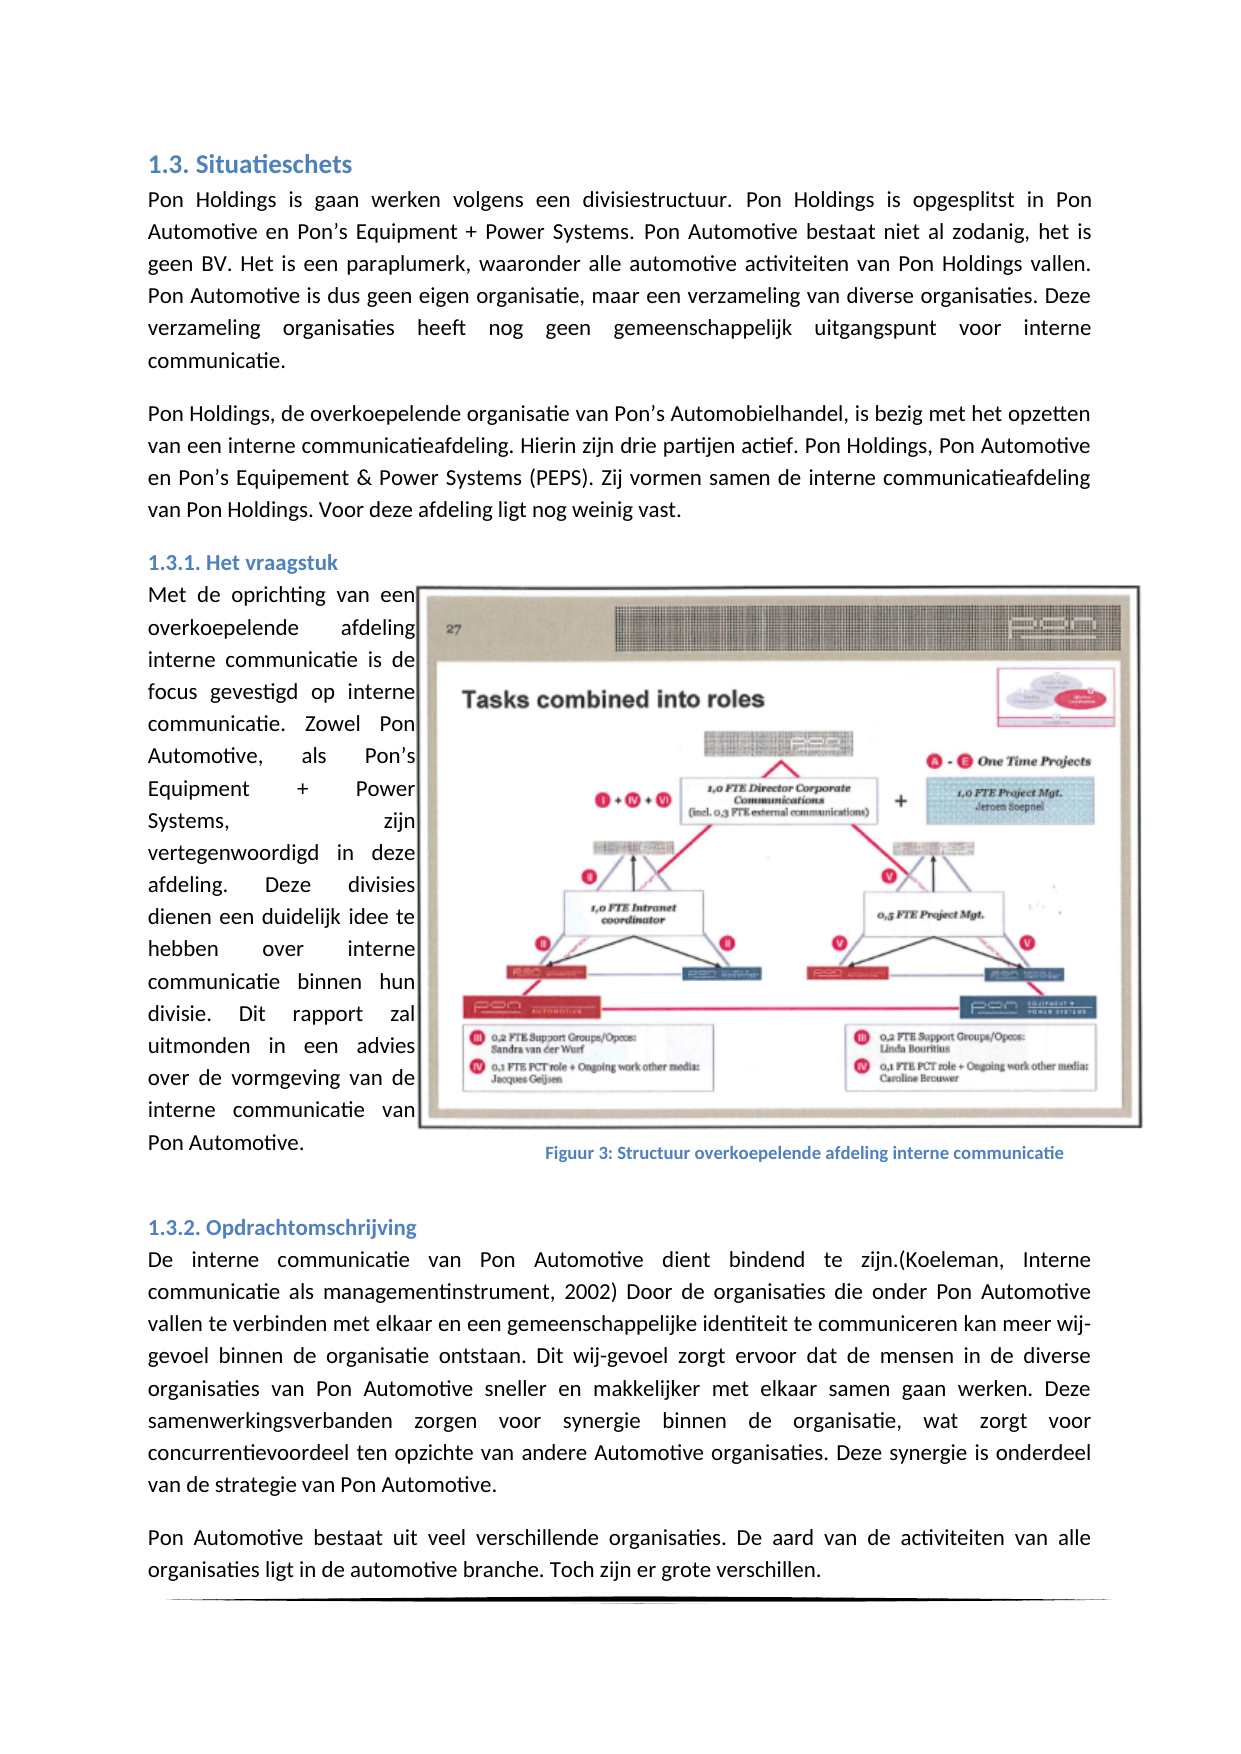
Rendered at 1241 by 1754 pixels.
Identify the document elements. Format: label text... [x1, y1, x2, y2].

text 1.3.1. Het vraagstuk Met de oprichting van een overkoepelende afdeling interne communicatie is de focus gevestigd op interne communicatie. Zowel Pon Automotive, als Pon’s Equipment + Power Systems, zijn vertegenwoordigd in deze afdeling. Deze divisies dienen een duidelijk idee te hebben over interne communicatie binnen hun divisie. Dit rapport zal uitmonden in een advies over de vormgeving van de interne communicatie van Pon Automotive. [148, 548, 1093, 1156]
picture [1093, 583, 1144, 1131]
text 1.3. Situatieschets Pon Holdings is gaan werken volgens een divisiestructuur. Pon Holdings is opgesplitst in Pon Automotive en Pon’s Equipment + Power Systems. Pon Automotive bestaat niet al zodanig, het is geen BV. Het is een paraplumerk, waaronder alle automotive activiteiten van Pon Holdings vallen. Pon Automotive is dus geen eigen organisatie, maar een verzameling van diverse organisaties. Deze verzameling organisaties heeft nog geen gemeenschappelijk uitgangspunt voor interne communicatie. [148, 148, 1093, 374]
text Pon Holdings, de overkoepelende organisatie van Pon’s Automobielhandel, is bezig met het opzetten van een interne communicatieafdeling. Hierin zijn drie partijen actief. Pon Holdings, Pon Automotive en Pon’s Equipement & Power Systems (PEPS). Zij vormen samen de interne communicatieafdeling van Pon Holdings. Voor deze afdeling ligt nog weinig vast. [148, 399, 1093, 523]
text Pon Automotive bestaat uit veel verschillende organisaties. De aard van de activiteiten van alle organisaties ligt in de automotive branche. Toch zijn er grote verschillen. [148, 1523, 1093, 1584]
text 1.3.2. Opdrachtomschrijving De interne communicatie van Pon Automotive dient bindend te zijn.(Koeleman, Interne communicatie als managementinstrument, 2002) Door de organisaties die onder Pon Automotive vallen te verbinden met elkaar en een gemeenschappelijke identiteit te communiceren kan meer wij-gevoel binnen de organisatie ontstaan. Dit wij-gevoel zorgt ervoor dat de mensen in de diverse organisaties van Pon Automotive sneller en makkelijker met elkaar samen gaan werken. Deze samenwerkingsverbanden zorgen voor synergie binnen de organisatie, wat zorgt voor concurrentievoordeel ten opzichte van andere Automotive organisaties. Deze synergie is onderdeel van de strategie van Pon Automotive. [148, 1181, 1093, 1498]
picture [166, 1596, 1112, 1604]
